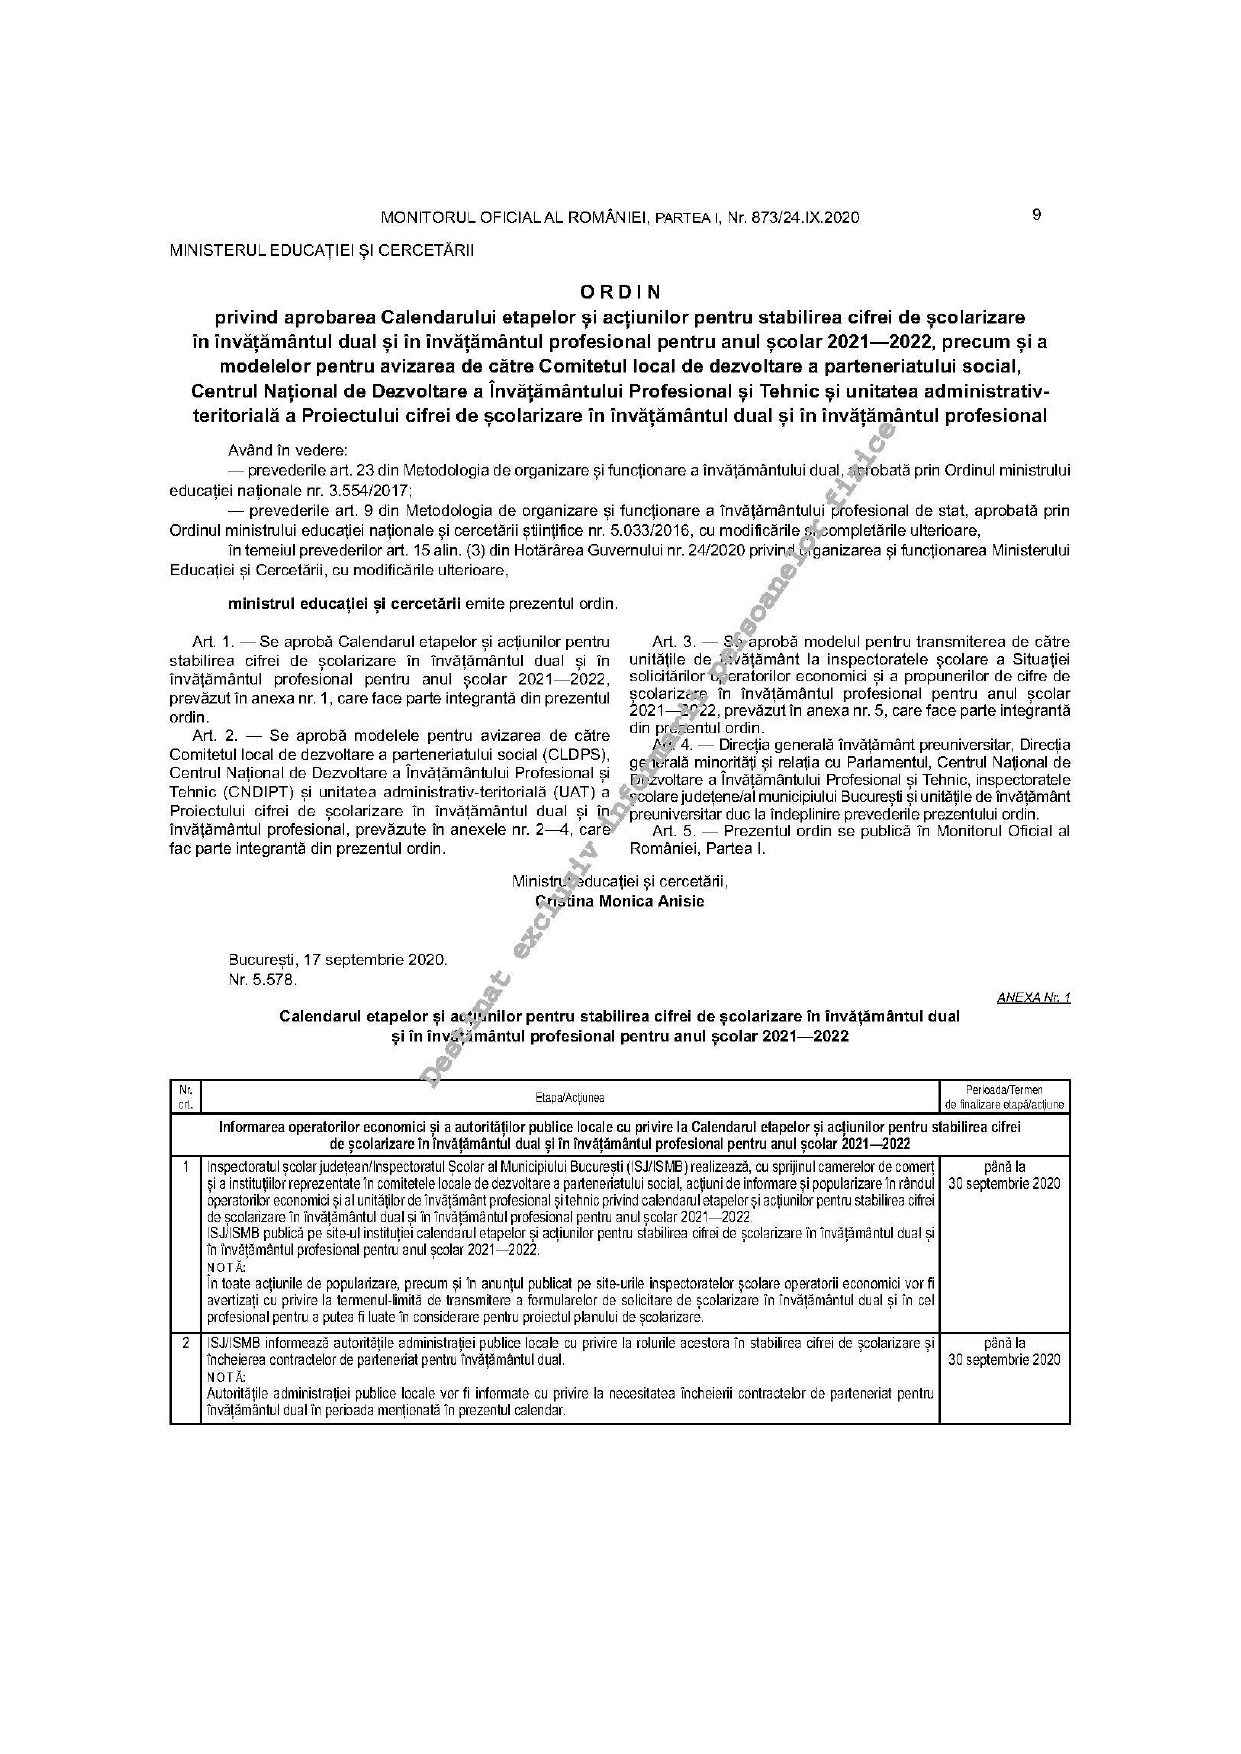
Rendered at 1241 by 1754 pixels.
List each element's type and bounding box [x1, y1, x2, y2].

picture [147, 147, 1093, 1485]
